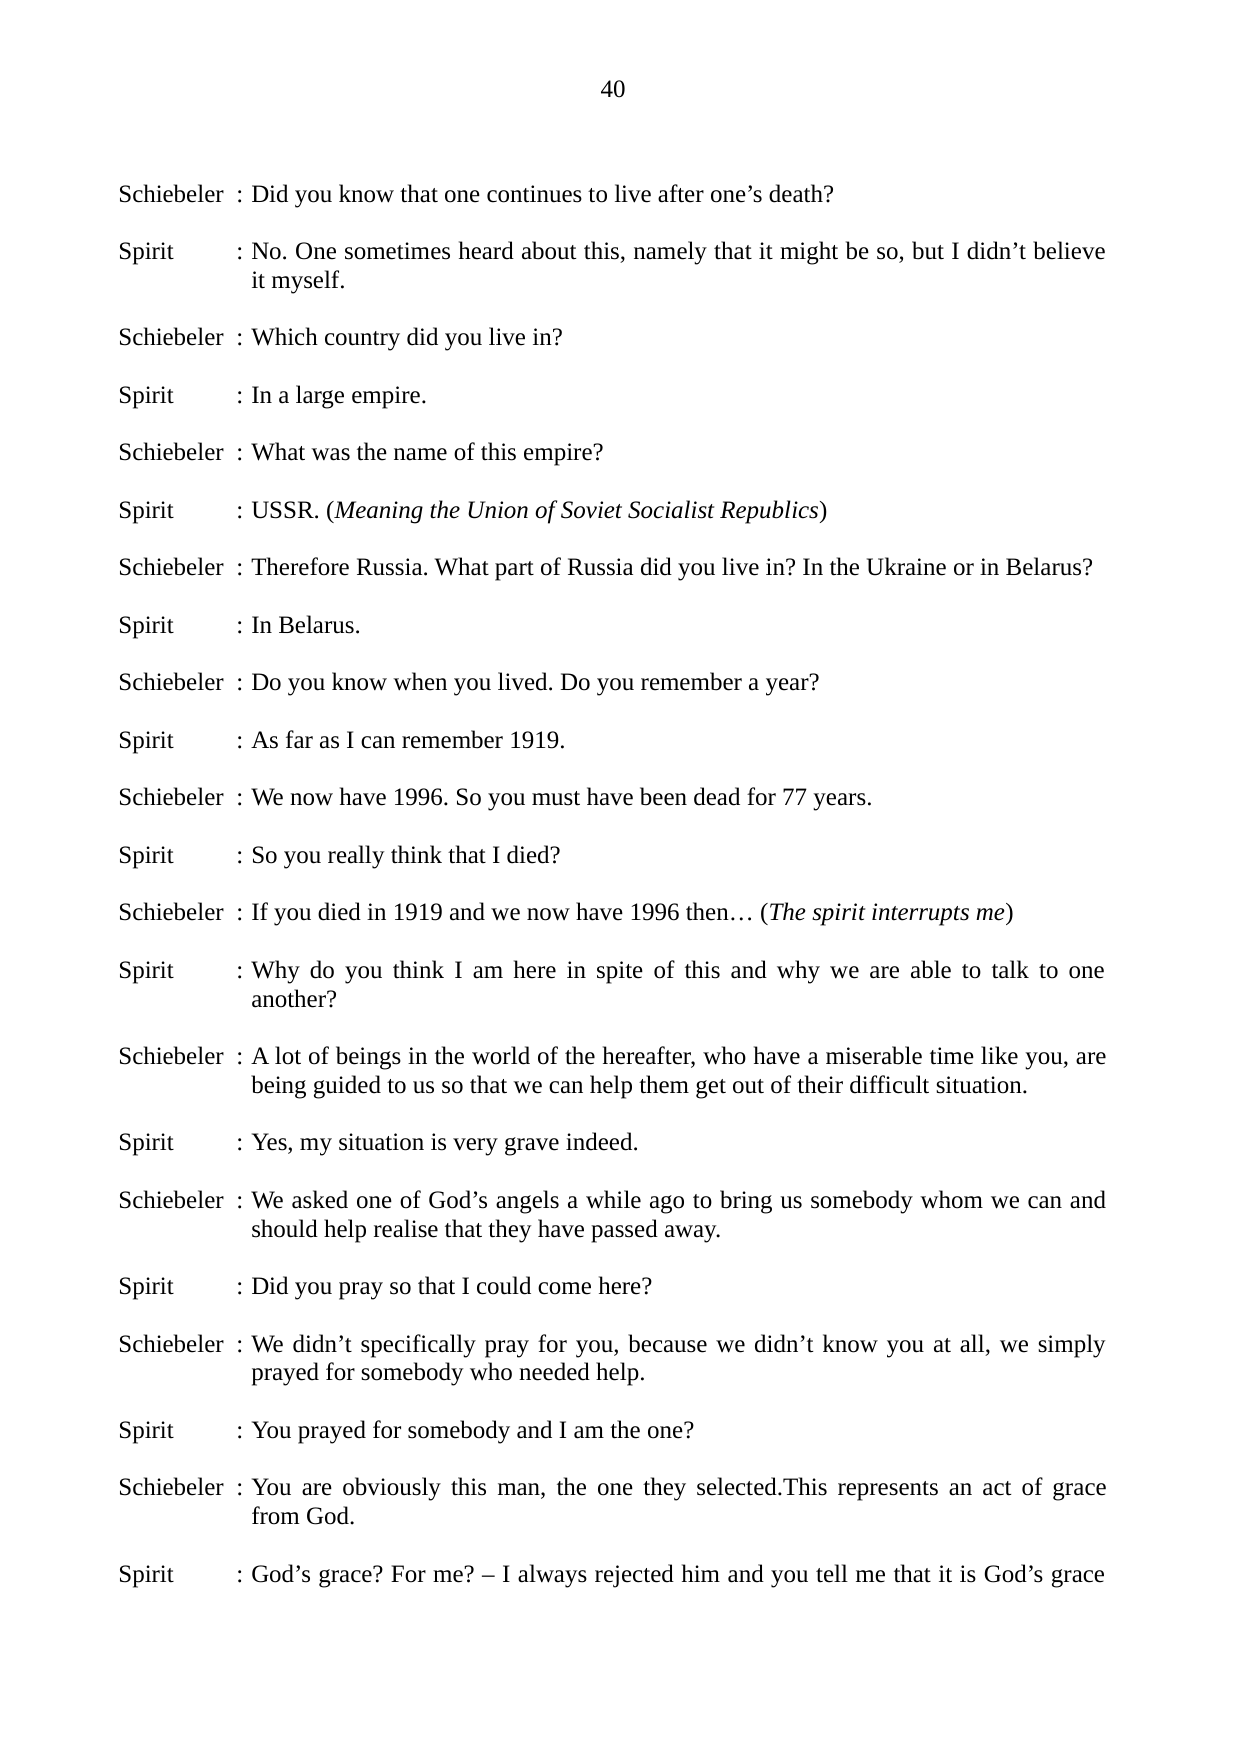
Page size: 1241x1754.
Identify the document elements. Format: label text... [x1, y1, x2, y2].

text Spirit : Yes, my situation is very grave indeed. [118, 1127, 1107, 1156]
text Schiebeler : You are obviously this man, the one they selected.This represents an act of grace from God. [118, 1472, 1107, 1530]
text Spirit : You prayed for somebody and I am the one? [118, 1415, 1107, 1444]
text Schiebeler : If you died in 1919 and we now have 1996 then… (The spirit interrupts me) [118, 897, 1107, 926]
text Spirit : As far as I can remember 1919. [118, 725, 1107, 754]
text Schiebeler : Did you know that one continues to live after one’s death? [118, 179, 1107, 207]
text Spirit : Did you pray so that I could come here? [118, 1271, 1107, 1300]
text Spirit : USSR. (Meaning the Union of Soviet Socialist Republics) [118, 495, 1107, 524]
text Spirit : In a large empire. [118, 380, 1107, 409]
text Schiebeler : We asked one of God’s angels a while ago to bring us somebody whom we can and should help realise that they have passed away. [118, 1185, 1107, 1242]
text Schiebeler : We now have 1996. So you must have been dead for 77 years. [118, 782, 1107, 811]
text Spirit : No. One sometimes heard about this, namely that it might be so, but I didn’t believe it myself. [118, 236, 1107, 294]
text Schiebeler : Do you know when you lived. Do you remember a year? [118, 667, 1107, 696]
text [118, 1559, 1107, 1587]
text Schiebeler : Which country did you live in? [118, 322, 1107, 351]
text Spirit : In Belarus. [118, 610, 1107, 639]
text Spirit : Why do you think I am here in spite of this and why we are able to talk to one another? [118, 955, 1107, 1012]
text Schiebeler : What was the name of this empire? [118, 437, 1107, 466]
text Schiebeler : We didn’t specifically pray for you, because we didn’t know you at all, we simply prayed for somebody who needed help. [118, 1329, 1107, 1386]
text Schiebeler : Therefore Russia. What part of Russia did you live in? In the Ukraine or in Belarus? [118, 552, 1107, 581]
text Schiebeler : A lot of beings in the world of the hereafter, who have a miserable time like you, are being guided to us so that we can help them get out of their difficult situation. [118, 1041, 1107, 1099]
text Spirit : So you really think that I died? [118, 840, 1107, 869]
